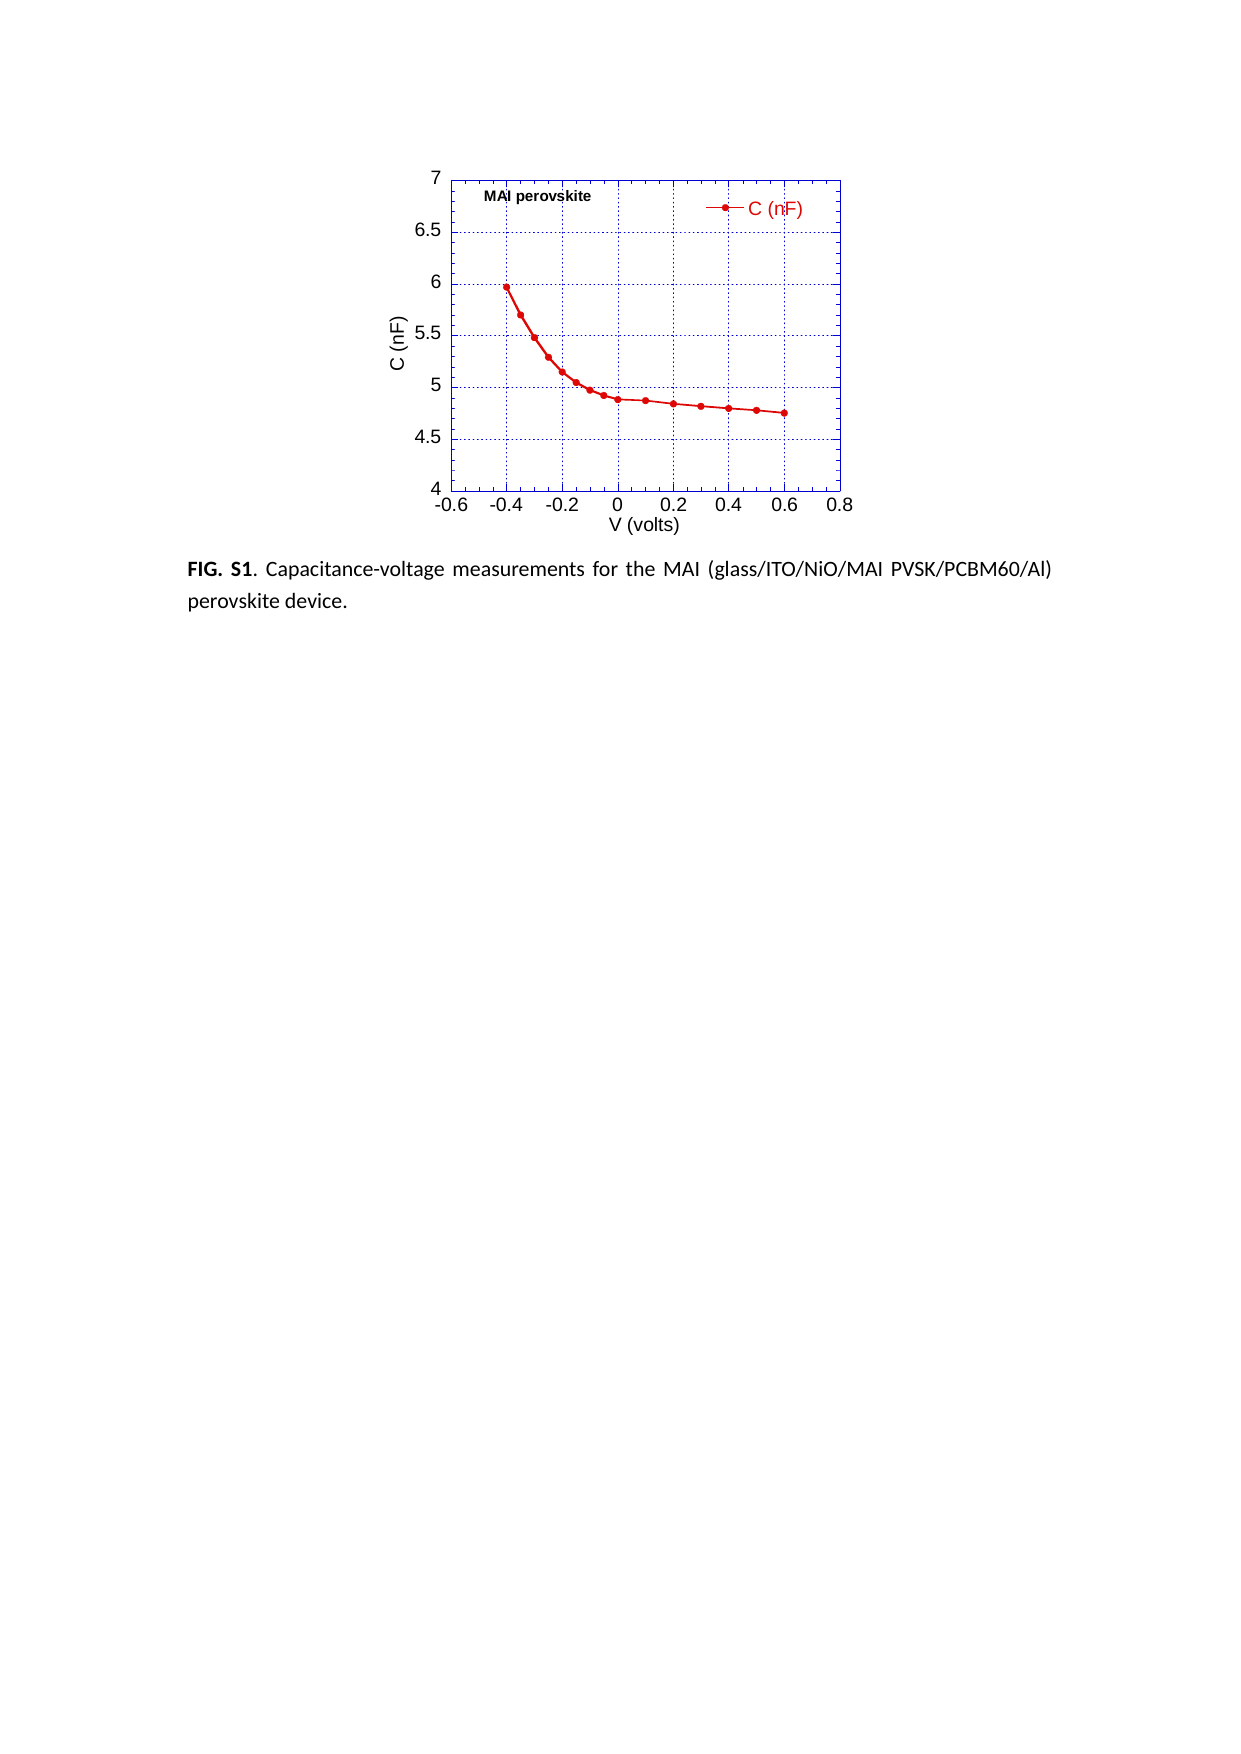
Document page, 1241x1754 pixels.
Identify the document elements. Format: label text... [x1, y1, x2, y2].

text FIG. S1. Capacitance-voltage measurements for the MAI (glass/ITO/NiO/MAI PVSK/PCBM60/Al) perovskite device. [187, 552, 1053, 617]
